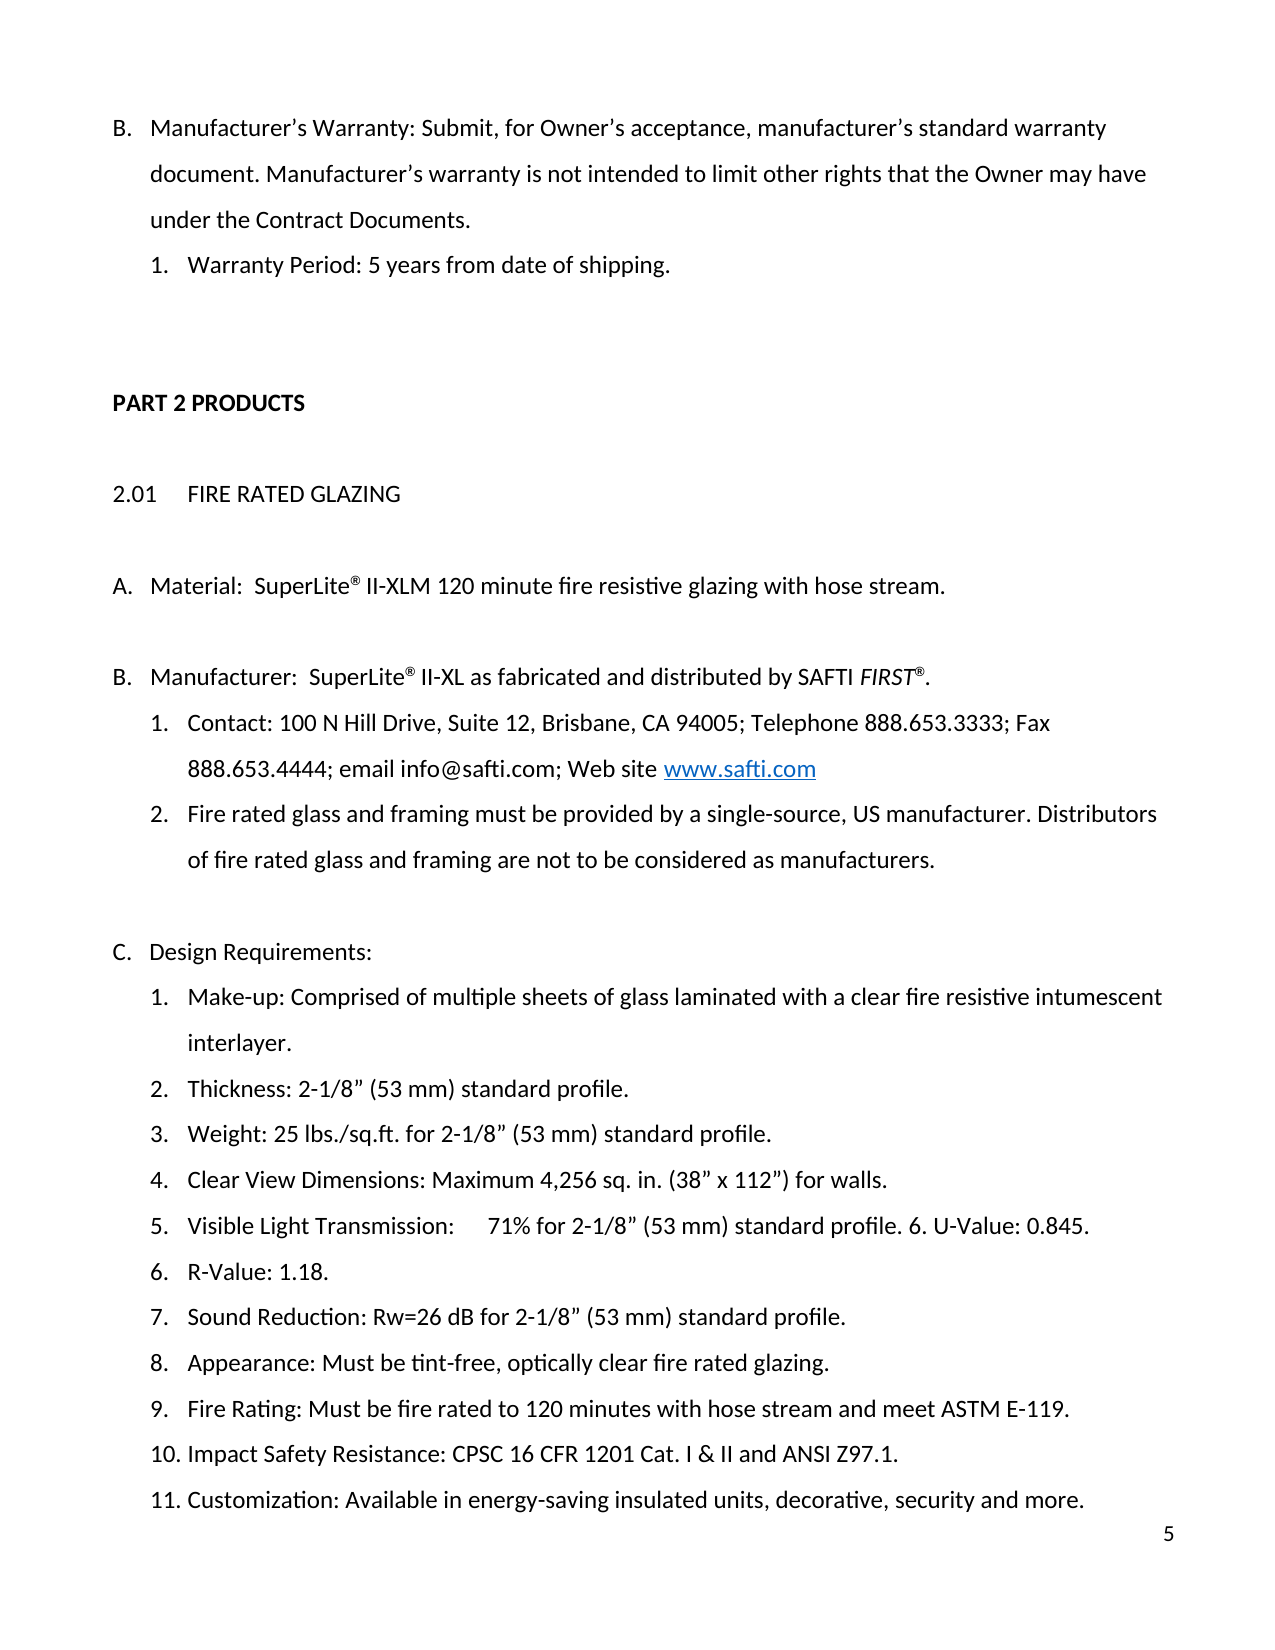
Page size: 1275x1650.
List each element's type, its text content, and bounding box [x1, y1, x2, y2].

list Warranty Period: 5 years from date of shipping. [150, 250, 1174, 280]
list Thickness: 2-1/8” (53 mm) standard profile. [150, 1073, 1174, 1103]
list Manufacturer: SuperLite® II-XL as fabricated and distributed by SAFTI FIRST®. [112, 661, 1174, 692]
list Material: SuperLite® II-XLM 120 minute fire resistive glazing with hose stream. [112, 570, 1174, 600]
list Sound Reduction: Rw=26 dB for 2-1/8” (53 mm) standard profile. [150, 1301, 1174, 1332]
list Impact Safety Resistance: CPSC 16 CFR 1201 Cat. I & II and ANSI Z97.1. [150, 1439, 1174, 1469]
list Weight: 25 lbs./sq.ft. for 2-1/8” (53 mm) standard profile. [150, 1118, 1174, 1149]
list Fire Rating: Must be fire rated to 120 minutes with hose stream and meet ASTM E-119. [150, 1393, 1174, 1423]
list Manufacturer’s Warranty: Submit, for Owner’s acceptance, manufacturer’s standard warranty document. Manufacturer’s warranty is not intended to limit other rights that the Owner may have under the Contract Documents. [112, 112, 1174, 234]
list Customization: Available in energy-saving insulated units, decorative, security and more. [150, 1484, 1174, 1515]
list Fire rated glass and framing must be provided by a single-source, US manufacturer. Distributors of fire rated glass and framing are not to be considered as manufacturers. [150, 798, 1174, 875]
list R-Value: 1.18. [150, 1256, 1174, 1286]
text C. Design Requirements: [112, 936, 1174, 966]
list Make-up: Comprised of multiple sheets of glass laminated with a clear fire resistive intumescent interlayer. [150, 981, 1174, 1058]
list Visible Light Transmission: 71% for 2-1/8” (53 mm) standard profile. 6. U-Value: 0.845. [150, 1210, 1174, 1241]
list Appearance: Must be tint-free, optically clear fire rated glazing. [150, 1347, 1174, 1378]
list Contact: 100 N Hill Drive, Suite 12, Brisbane, CA 94005; Telephone 888.653.3333; Fax 888.653.4444; email info@safti.com; Web site www.safti.com [150, 707, 1174, 783]
list Clear View Dimensions: Maximum 4,256 sq. in. (38” x 112”) for walls. [150, 1164, 1174, 1195]
text 2.01 FIRE RATED GLAZING [112, 478, 1174, 509]
text PART 2 PRODUCTS [112, 387, 1174, 417]
